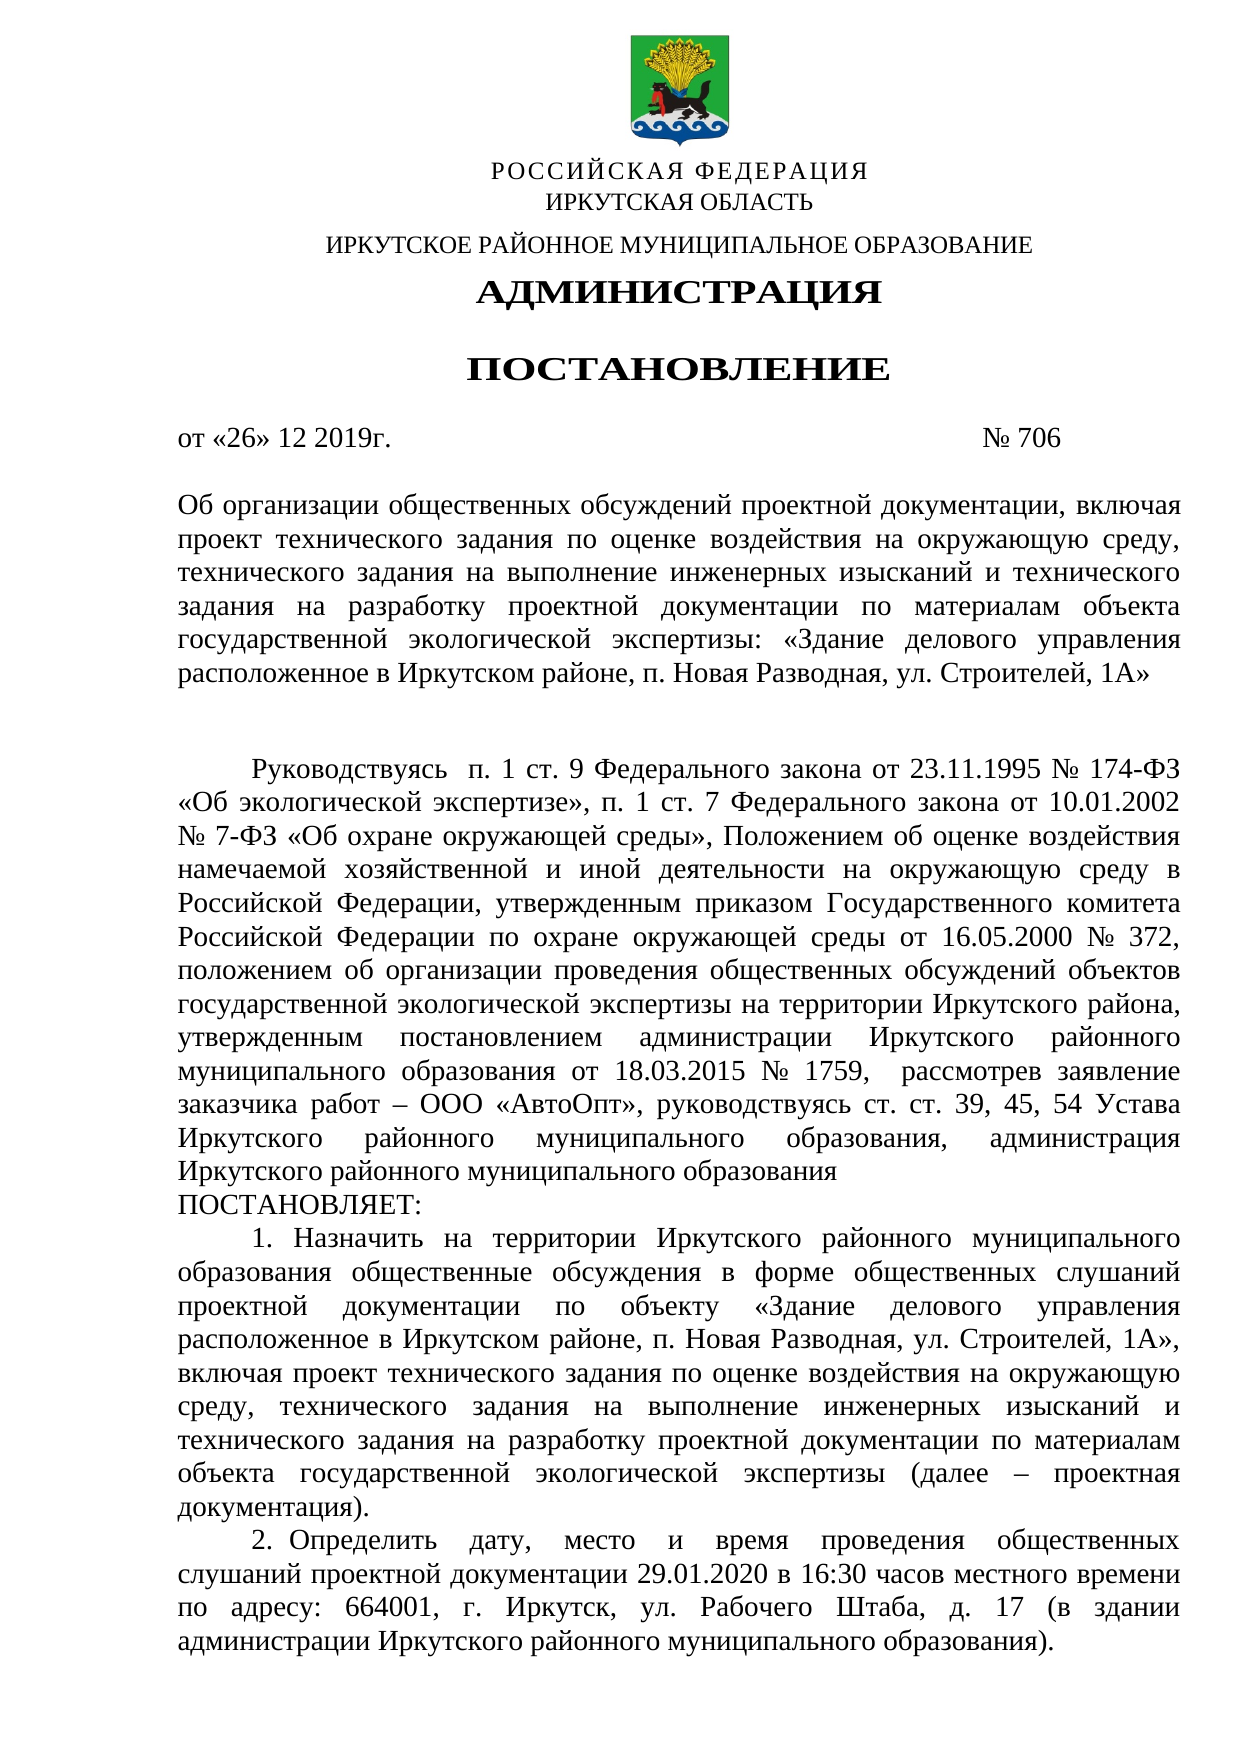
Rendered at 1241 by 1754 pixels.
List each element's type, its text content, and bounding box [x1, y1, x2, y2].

text Руководствуясь п. 1 ст. 9 Федерального закона от 23.11.1995 № 174-ФЗ «Об экологической экспертизе», п. 1 ст. 7 Федерального закона от 10.01.2002 № 7-ФЗ «Об охране окружающей среды», Положением об оценке воздействия намечаемой хозяйственной и иной деятельности на окружающую среду в Российской Федерации, утвержденным приказом Государственного комитета Российской Федерации по охране окружающей среды от 16.05.2000 № 372, положением об организации проведения общественных обсуждений объектов государственной экологической экспертизы на территории Иркутского района, утвержденным постановлением администрации Иркутского районного муниципального образования от 18.03.2015 № 1759, рассмотрев заявление заказчика работ – ООО «АвтоОпт», руководствуясь ст. ст. 39, 45, 54 Устава Иркутского районного муниципального образования, администрация Иркутского районного муниципального образования [177, 751, 1181, 1187]
picture [625, 29, 734, 153]
text от «26» 12 2019г. № 706 [177, 420, 1181, 454]
text РОССИЙСКАЯ ФЕДЕРАЦИЯ [177, 153, 1181, 187]
text ИРКУТСКАЯ ОБЛАСТЬ [177, 187, 1181, 215]
text Об организации общественных обсуждений проектной документации, включая проект технического задания по оценке воздействия на окружающую среду, технического задания на выполнение инженерных изысканий и технического задания на разработку проектной документации по материалам объекта государственной экологической экспертизы: «Здание делового управления расположенное в Иркутском районе, п. Новая Разводная, ул. Строителей, 1А» [177, 487, 1181, 689]
text 1. Назначить на территории Иркутского районного муниципального образования общественные обсуждения в форме общественных слушаний проектной документации по объекту «Здание делового управления расположенное в Иркутском районе, п. Новая Разводная, ул. Строителей, 1А», включая проект технического задания по оценке воздействия на окружающую среду, технического задания на выполнение инженерных изысканий и технического задания на разработку проектной документации по материалам объекта государственной экологической экспертизы (далее – проектная документация). [177, 1221, 1181, 1522]
text АДМИНИСТРАЦИЯ [177, 273, 1181, 311]
text ИРКУТСКОЕ РАЙОННОЕ МУНИЦИПАЛЬНОЕ ОБРАЗОВАНИЕ [177, 230, 1181, 258]
text ПОСТАНОВЛЯЕТ: [177, 1187, 1181, 1221]
text 2. Определить дату, место и время проведения общественных слушаний проектной документации 29.01.2020 в 16:30 часов местного времени по адресу: 664001, г. Иркутск, ул. Рабочего Штаба, д. 17 (в здании администрации Иркутского районного муниципального образования). [177, 1522, 1181, 1657]
text ПОСТАНОВЛЕНИЕ [177, 349, 1181, 387]
